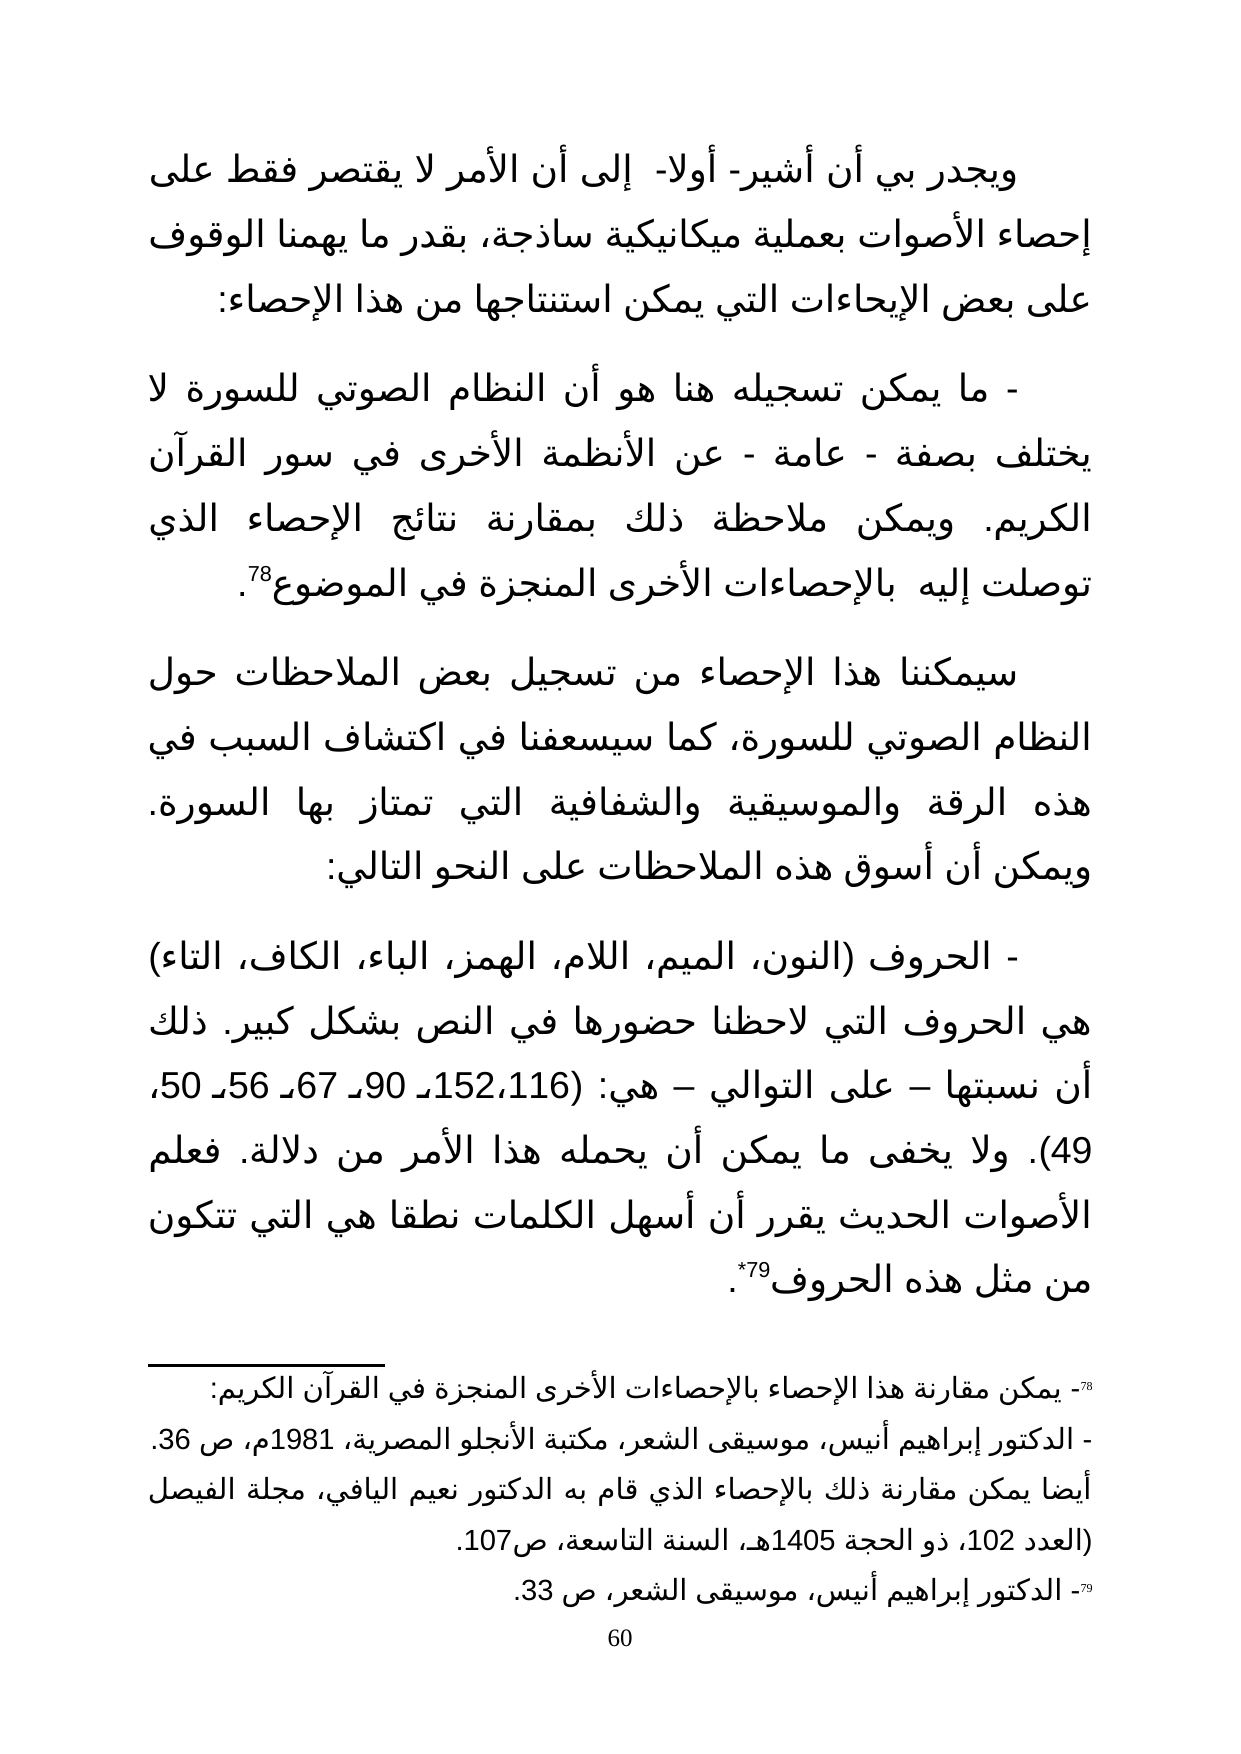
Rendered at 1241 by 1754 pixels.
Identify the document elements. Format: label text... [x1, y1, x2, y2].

subtitle ويجدر بي أن أشير- أولا- إلى أن الأمر لا يقتصر فقط على إحصاء الأصوات بعملية ميكانيكية ساذجة، بقدر ما يهمنا الوقوف على بعض الإيحاءات التي يمكن استنتاجها من هذا الإحصاء: [148, 148, 1093, 320]
subtitle - الحروف (النون، الميم، اللام، الهمز، الباء، الكاف، التاء) هي الحروف التي لاحظنا حضورها في النص بشكل كبير. ذلك أن نسبتها – على التوالي – هي: (152،116، 90، 67، 56، 50، 49). ولا يخفى ما يمكن أن يحمله هذا الأمر من دلالة. فعلم الأصوات الحديث يقرر أن أسهل الكلمات نطقا هي التي تتكون من مثل هذه الحروف*. [148, 934, 1093, 1301]
subtitle سيمكننا هذا الإحصاء من تسجيل بعض الملاحظات حول النظام الصوتي للسورة، كما سيسعفنا في اكتشاف السبب في هذه الرقة والموسيقية والشفافية التي تمتاز بها السورة. ويمكن أن أسوق هذه الملاحظات على النحو التالي: [148, 650, 1093, 888]
subtitle - ما يمكن تسجيله هنا هو أن النظام الصوتي للسورة لا يختلف بصفة - عامة - عن الأنظمة الأخرى في سور القرآن الكريم. ويمكن ملاحظة ذلك بمقارنة نتائج الإحصاء الذي توصلت إليه بالإحصاءات الأخرى المنجزة في الموضوع. [148, 367, 1093, 604]
